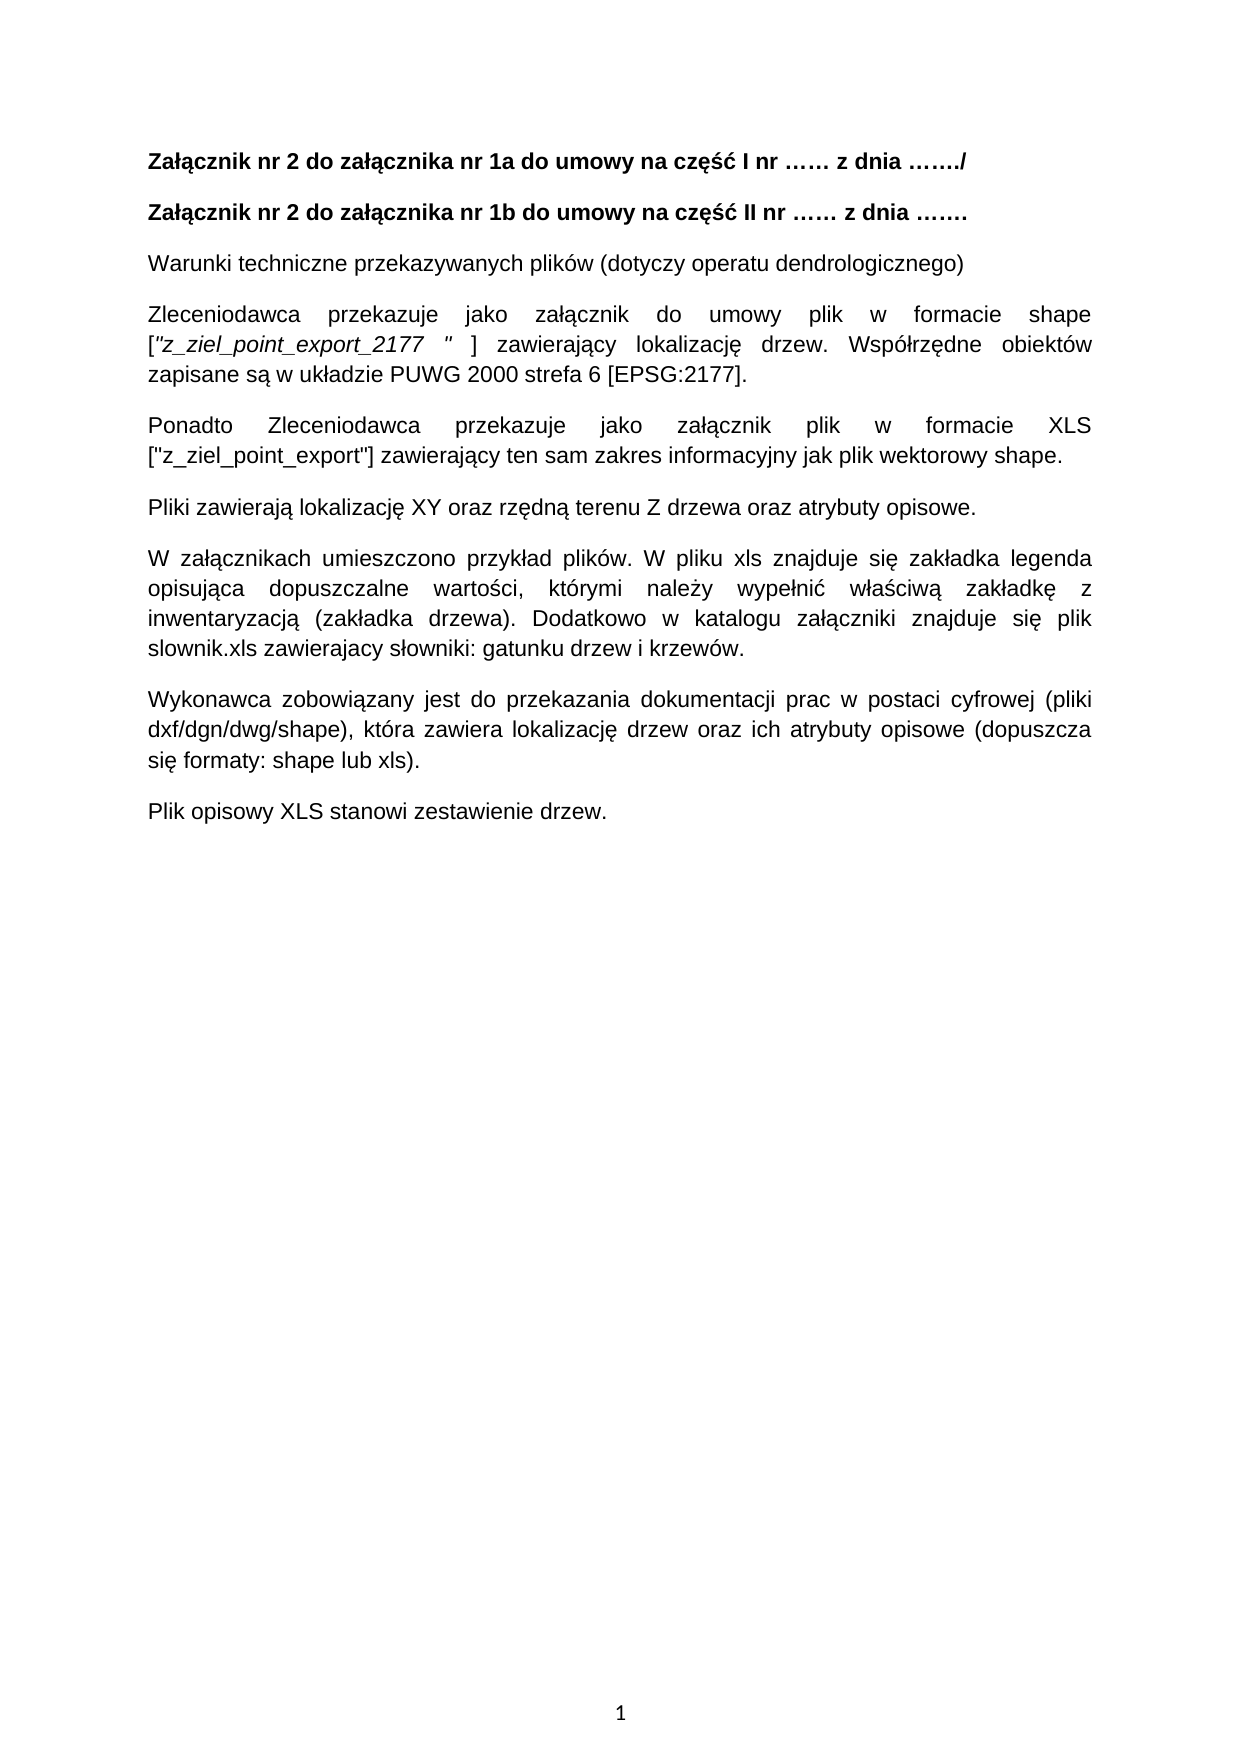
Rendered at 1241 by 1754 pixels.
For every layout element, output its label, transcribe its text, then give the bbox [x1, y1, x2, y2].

text Załącznik nr 2 do załącznika nr 1b do umowy na część II nr …… z dnia ……. [148, 199, 1092, 225]
text W załącznikach umieszczono przykład plików. W pliku xls znajduje się zakładka legenda opisująca dopuszczalne wartości, którymi należy wypełnić właściwą zakładkę z inwentaryzacją (zakładka drzewa). Dodatkowo w katalogu załączniki znajduje się plik slownik.xls zawierajacy słowniki: gatunku drzew i krzewów. [148, 544, 1092, 662]
text Załącznik nr 2 do załącznika nr 1a do umowy na część I nr …… z dnia ……./ [148, 148, 1092, 174]
text Pliki zawierają lokalizację XY oraz rzędną terenu Z drzewa oraz atrybuty opisowe. [148, 493, 1092, 520]
text Warunki techniczne przekazywanych plików (dotyczy operatu dendrologicznego) [148, 250, 1092, 276]
text Ponadto Zleceniodawca przekazuje jako załącznik plik w formacie XLS ["z_ziel_point_export"] zawierający ten sam zakres informacyjny jak plik wektorowy shape. [148, 412, 1092, 469]
text Plik opisowy XLS stanowi zestawienie drzew. [148, 798, 1092, 824]
text Zleceniodawca przekazuje jako załącznik do umowy plik w formacie shape ["z_ziel_point_export_2177 " ] zawierający lokalizację drzew. Współrzędne obiektów zapisane są w układzie PUWG 2000 strefa 6 [EPSG:2177]. [148, 301, 1092, 388]
text Wykonawca zobowiązany jest do przekazania dokumentacji prac w postaci cyfrowej (pliki dxf/dgn/dwg/shape), która zawiera lokalizację drzew oraz ich atrybuty opisowe (dopuszcza się formaty: shape lub xls). [148, 686, 1092, 773]
